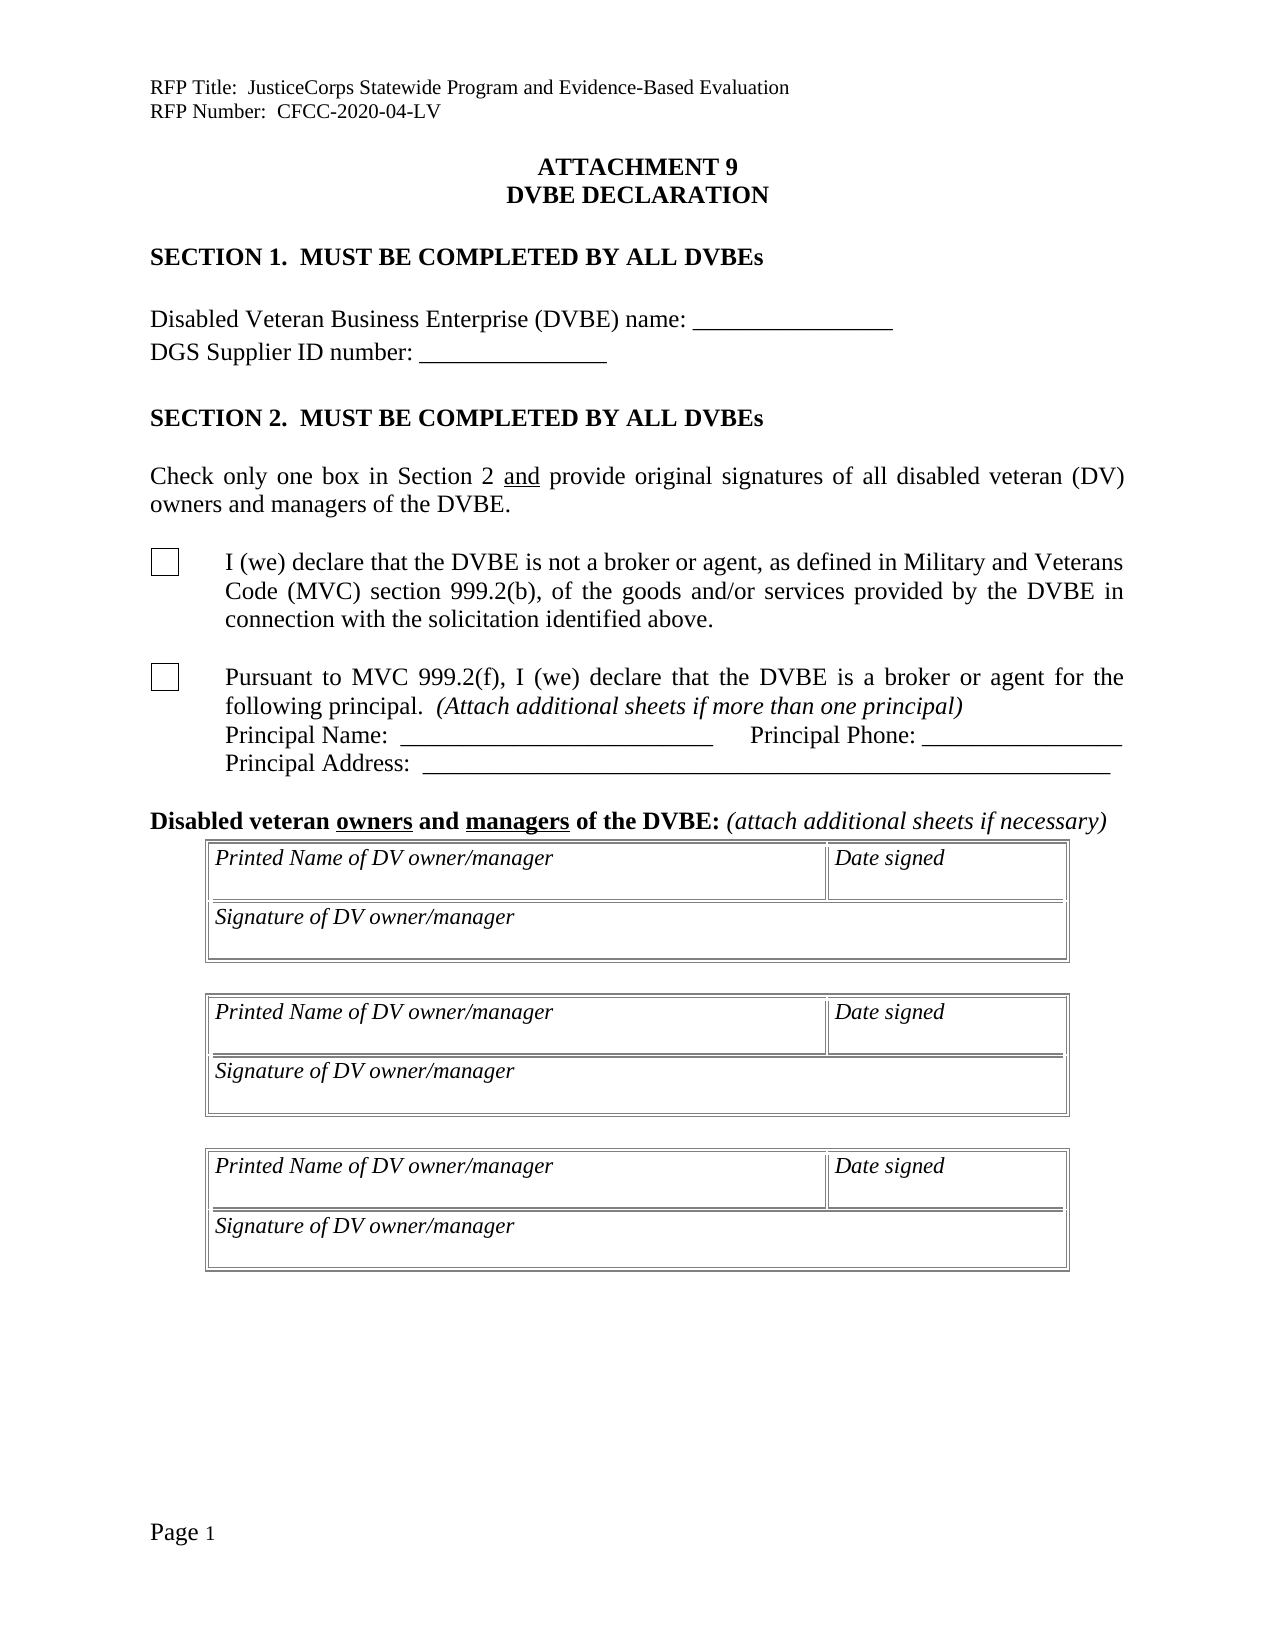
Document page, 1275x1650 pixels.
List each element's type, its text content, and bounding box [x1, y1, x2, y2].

table_header Printed Name of DV owner/manager [207, 1149, 827, 1207]
text Principal Address: _______________________________________________________ [150, 748, 1125, 777]
table_cell Signature of DV owner/manager [207, 1053, 1068, 1113]
text Disabled veteran owners and managers of the DVBE: (attach additional sheets if necessary) [150, 806, 1125, 835]
table_header Date signed [827, 843, 1066, 899]
table_cell Signature of DV owner/manager [207, 1207, 1068, 1267]
text DVBE DECLARATION [150, 181, 1125, 209]
text Check only one box in Section 2 and provide original signatures of all disabled veteran (DV) owners and managers of the DVBE. [150, 461, 1125, 518]
text DGS Supplier ID number: _______________ [150, 337, 1125, 366]
table_header Printed Name of DV owner/manager [207, 841, 827, 899]
table_header Date signed [827, 1152, 1066, 1207]
text SECTION 1. MUST BE COMPLETED BY ALL DVBEs [150, 242, 1125, 271]
text Disabled Veteran Business Enterprise (DVBE) name: ________________ [150, 304, 1125, 333]
table_cell Signature of DV owner/manager [207, 899, 1068, 958]
text I (we) declare that the DVBE is not a broker or agent, as defined in Military and Veterans Code (MVC) section 999.2(b), of the goods and/or services provided by the DVBE in connection with the solicitation identified above. [150, 547, 1125, 633]
table_header Printed Name of DV owner/manager [207, 995, 827, 1053]
table_header Date signed [827, 998, 1066, 1053]
text Attachment 9 [150, 152, 1125, 181]
text Principal Name: _________________________ Principal Phone: ________________ [150, 720, 1125, 748]
text SECTION 2. MUST BE COMPLETED BY ALL DVBEs [150, 403, 1125, 432]
text Pursuant to MVC 999.2(f), I (we) declare that the DVBE is a broker or agent for the following principal. (Attach additional sheets if more than one principal) [150, 662, 1125, 720]
